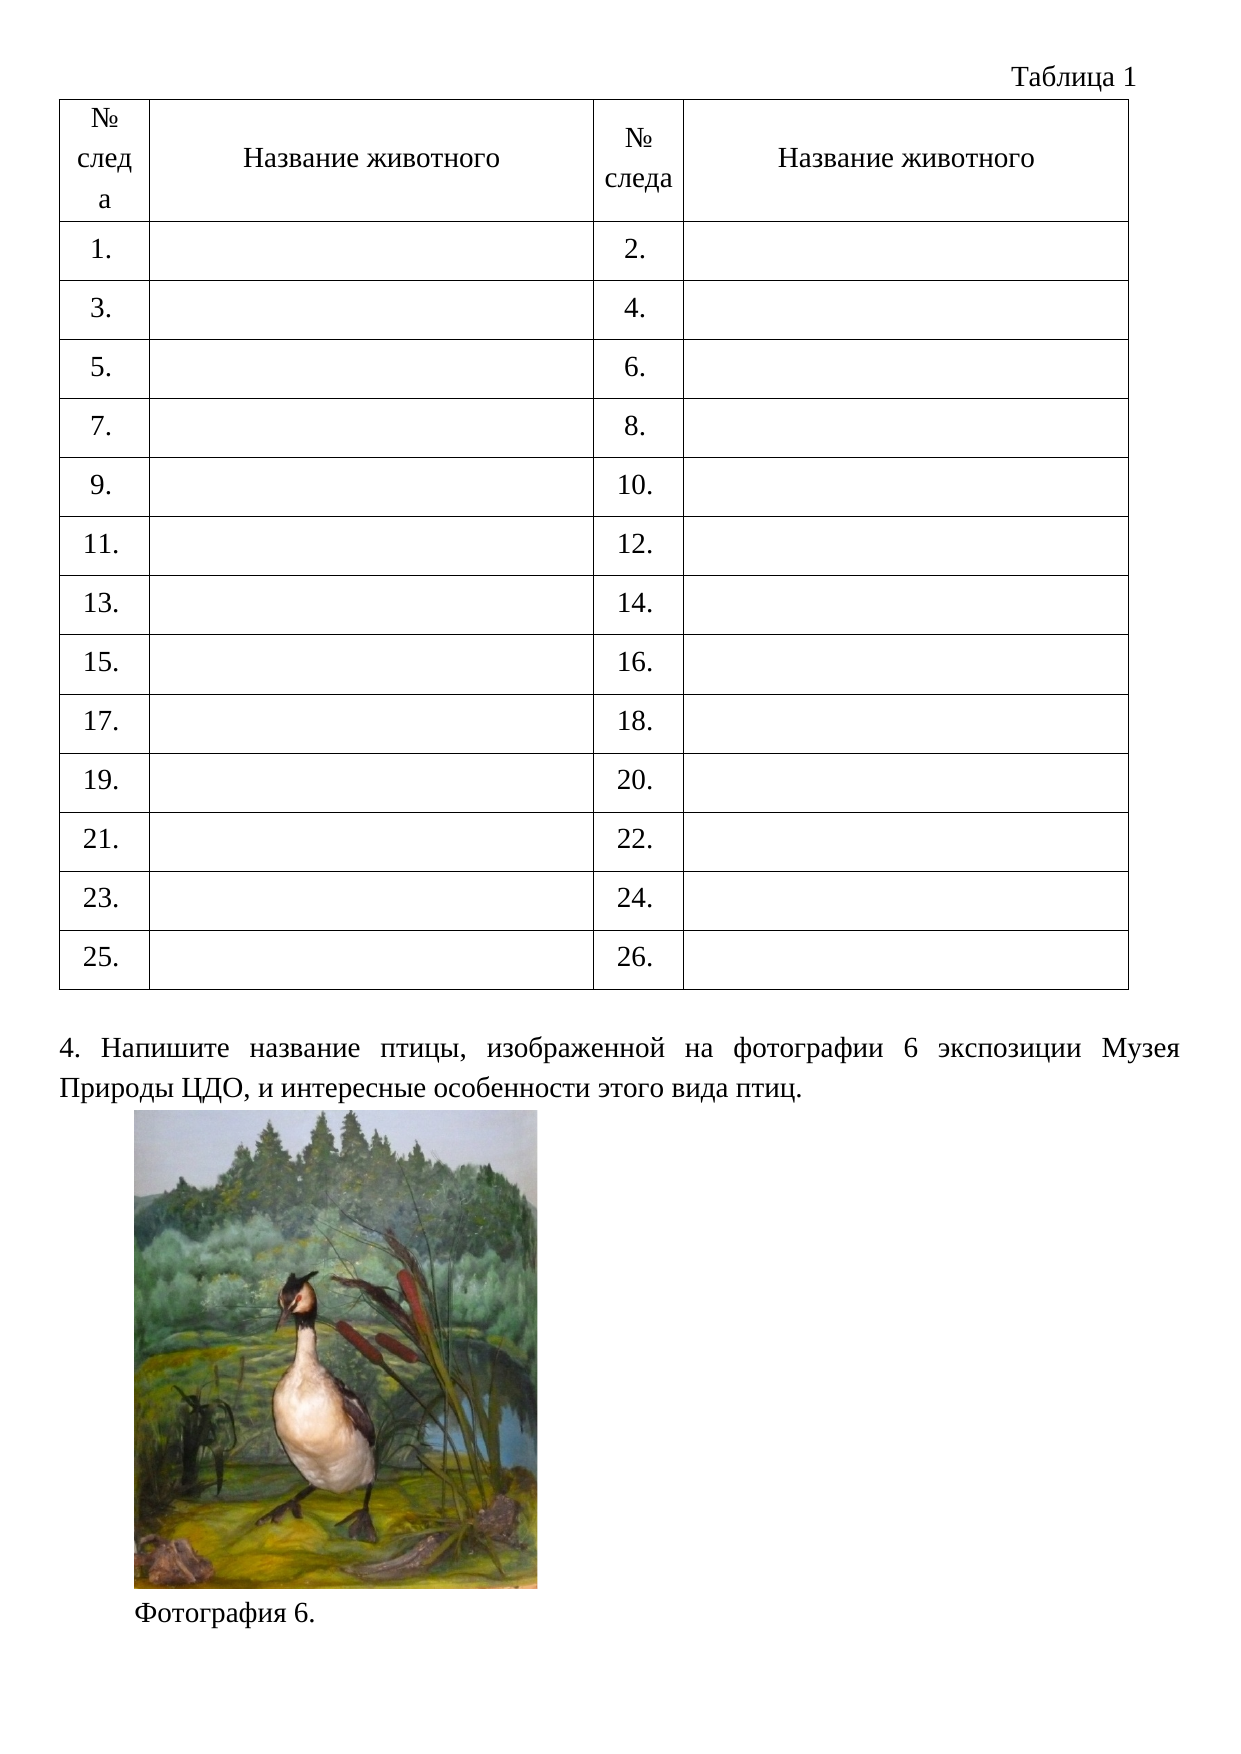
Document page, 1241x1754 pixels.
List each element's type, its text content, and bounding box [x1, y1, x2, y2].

table_cell [684, 754, 1128, 812]
table_cell [684, 695, 1128, 752]
table_cell [150, 399, 593, 457]
table_cell [60, 872, 149, 930]
table_cell [594, 872, 683, 930]
table_cell [60, 635, 149, 693]
table_cell [594, 517, 683, 575]
table_cell [60, 458, 149, 516]
table_cell [684, 813, 1128, 871]
table_cell [594, 754, 683, 812]
table_cell [684, 222, 1128, 280]
table_cell [60, 340, 149, 398]
table_cell [60, 695, 149, 752]
table_header № следа [594, 100, 683, 221]
table_cell [594, 399, 683, 457]
table_cell [684, 517, 1128, 575]
list 4. Напишите название птицы, изображенной на фотографии 6 экспозиции Музея Природы ЦДО, и интересные особенности этого вида птиц. [59, 1030, 1181, 1104]
table_cell [684, 458, 1128, 516]
table_cell [594, 813, 683, 871]
table_cell [60, 399, 149, 457]
table_cell [150, 754, 593, 812]
table_cell [150, 813, 593, 871]
table_cell [150, 931, 593, 989]
table_header № следа [60, 100, 149, 221]
table_cell [594, 281, 683, 339]
table_cell [60, 222, 149, 280]
table_cell [150, 222, 593, 280]
table_cell [684, 340, 1128, 398]
table_cell [150, 576, 593, 634]
table_cell [150, 281, 593, 339]
table_cell [684, 635, 1128, 693]
table_cell [60, 754, 149, 812]
table_cell [594, 695, 683, 752]
table_cell [60, 281, 149, 339]
table_cell [594, 222, 683, 280]
table_cell [684, 576, 1128, 634]
table_cell [150, 517, 593, 575]
table_cell [60, 931, 149, 989]
table_cell [150, 872, 593, 930]
table_cell [60, 517, 149, 575]
list Фотография 6. [134, 1595, 1181, 1629]
text Таблица 1 [59, 59, 1137, 93]
table_cell [594, 458, 683, 516]
table_cell [594, 635, 683, 693]
picture [134, 1110, 538, 1589]
table_cell [684, 931, 1128, 989]
table_cell [594, 576, 683, 634]
table_cell [150, 635, 593, 693]
table_cell [60, 813, 149, 871]
table_cell [684, 399, 1128, 457]
table_cell [594, 931, 683, 989]
table_cell [684, 281, 1128, 339]
table_cell [150, 458, 593, 516]
table_cell [60, 576, 149, 634]
table_cell [684, 872, 1128, 930]
table_header Название животного [150, 100, 593, 221]
table_header Название животного [684, 100, 1128, 221]
table_cell [150, 340, 593, 398]
table_cell [150, 695, 593, 752]
table_cell [594, 340, 683, 398]
